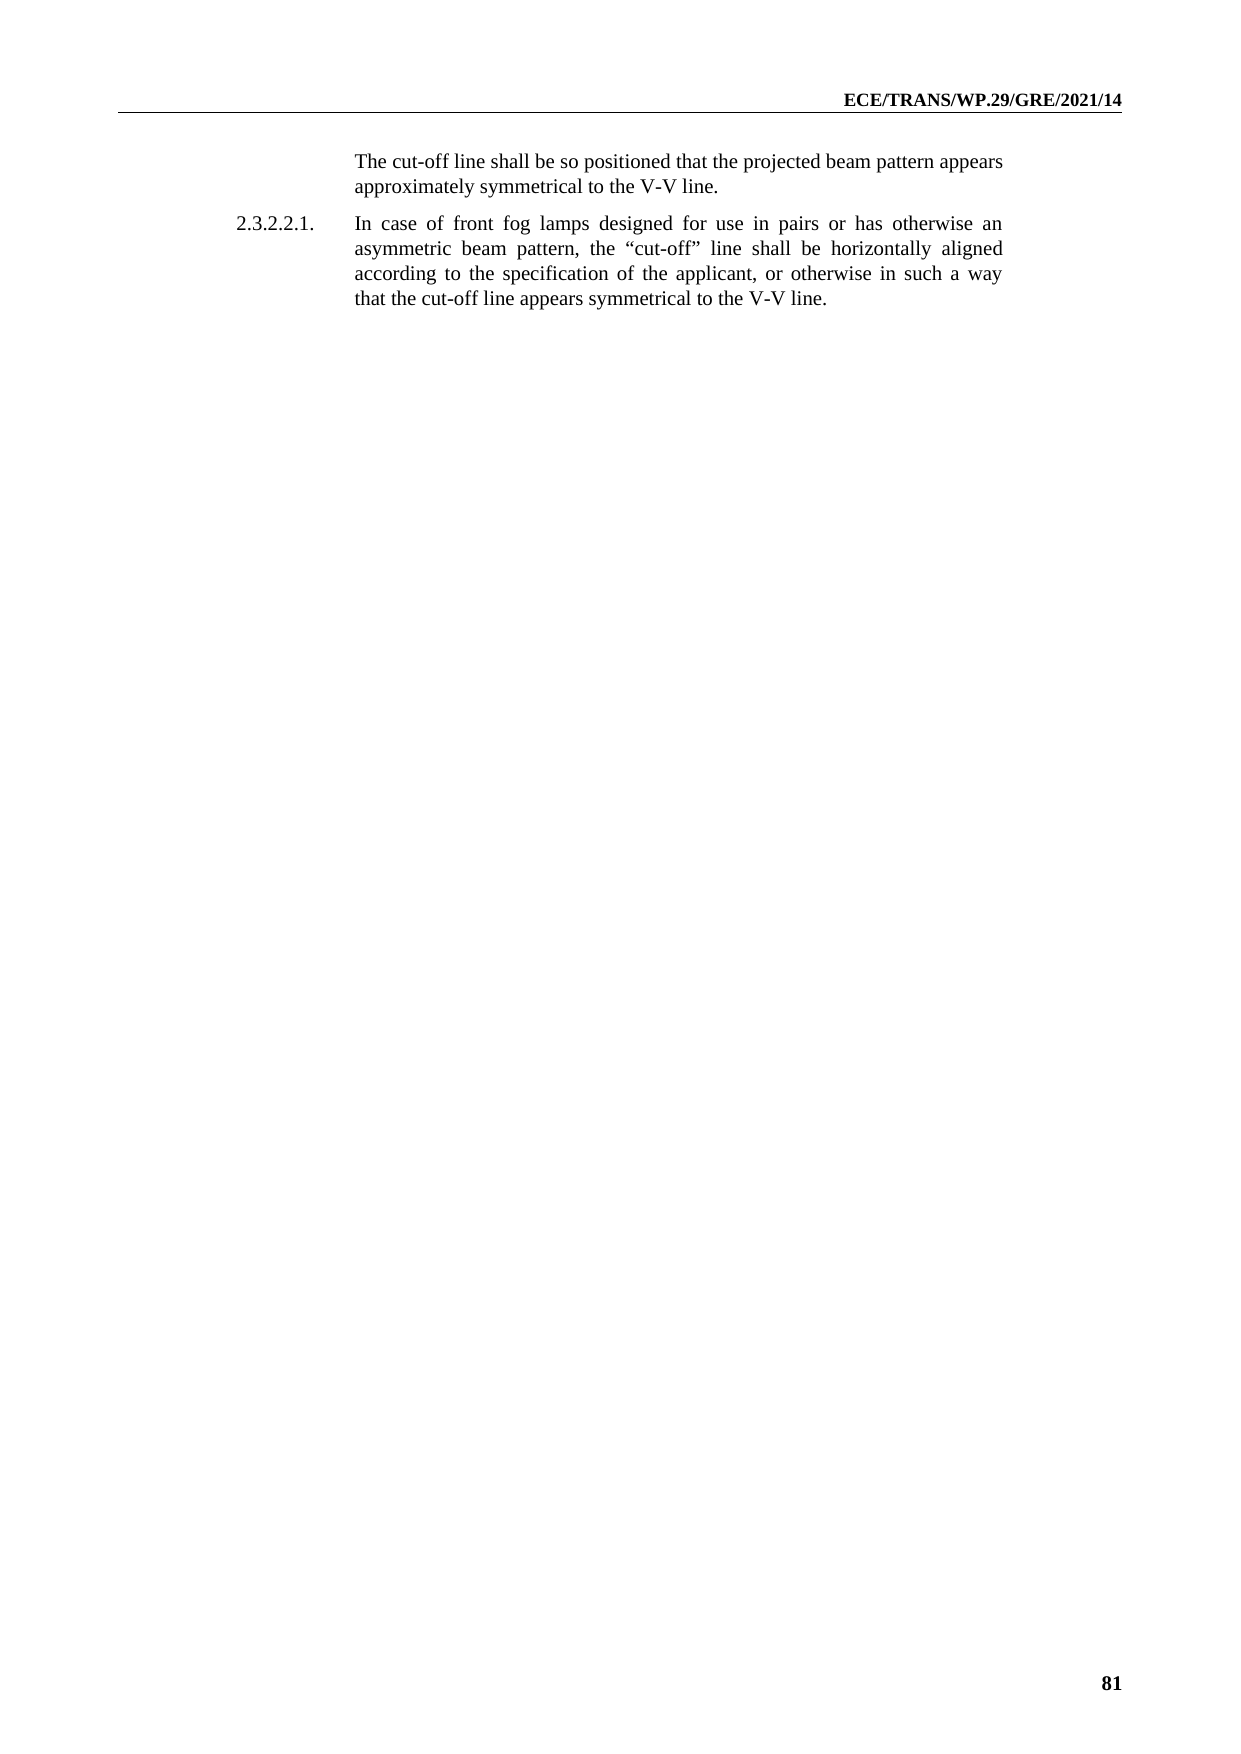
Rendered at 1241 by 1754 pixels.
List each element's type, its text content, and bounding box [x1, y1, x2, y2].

text 2.3.2.2.1. In case of front fog lamps designed for use in pairs or has otherwise an asymmetric beam pattern, the “cut-off” line shall be horizontally aligned according to the specification of the applicant, or otherwise in such a way that the cut-off line appears symmetrical to the V-V line. [236, 210, 1004, 310]
text The cut-off line shall be so positioned that the projected beam pattern appears approximately symmetrical to the V-V line. [354, 148, 1004, 198]
